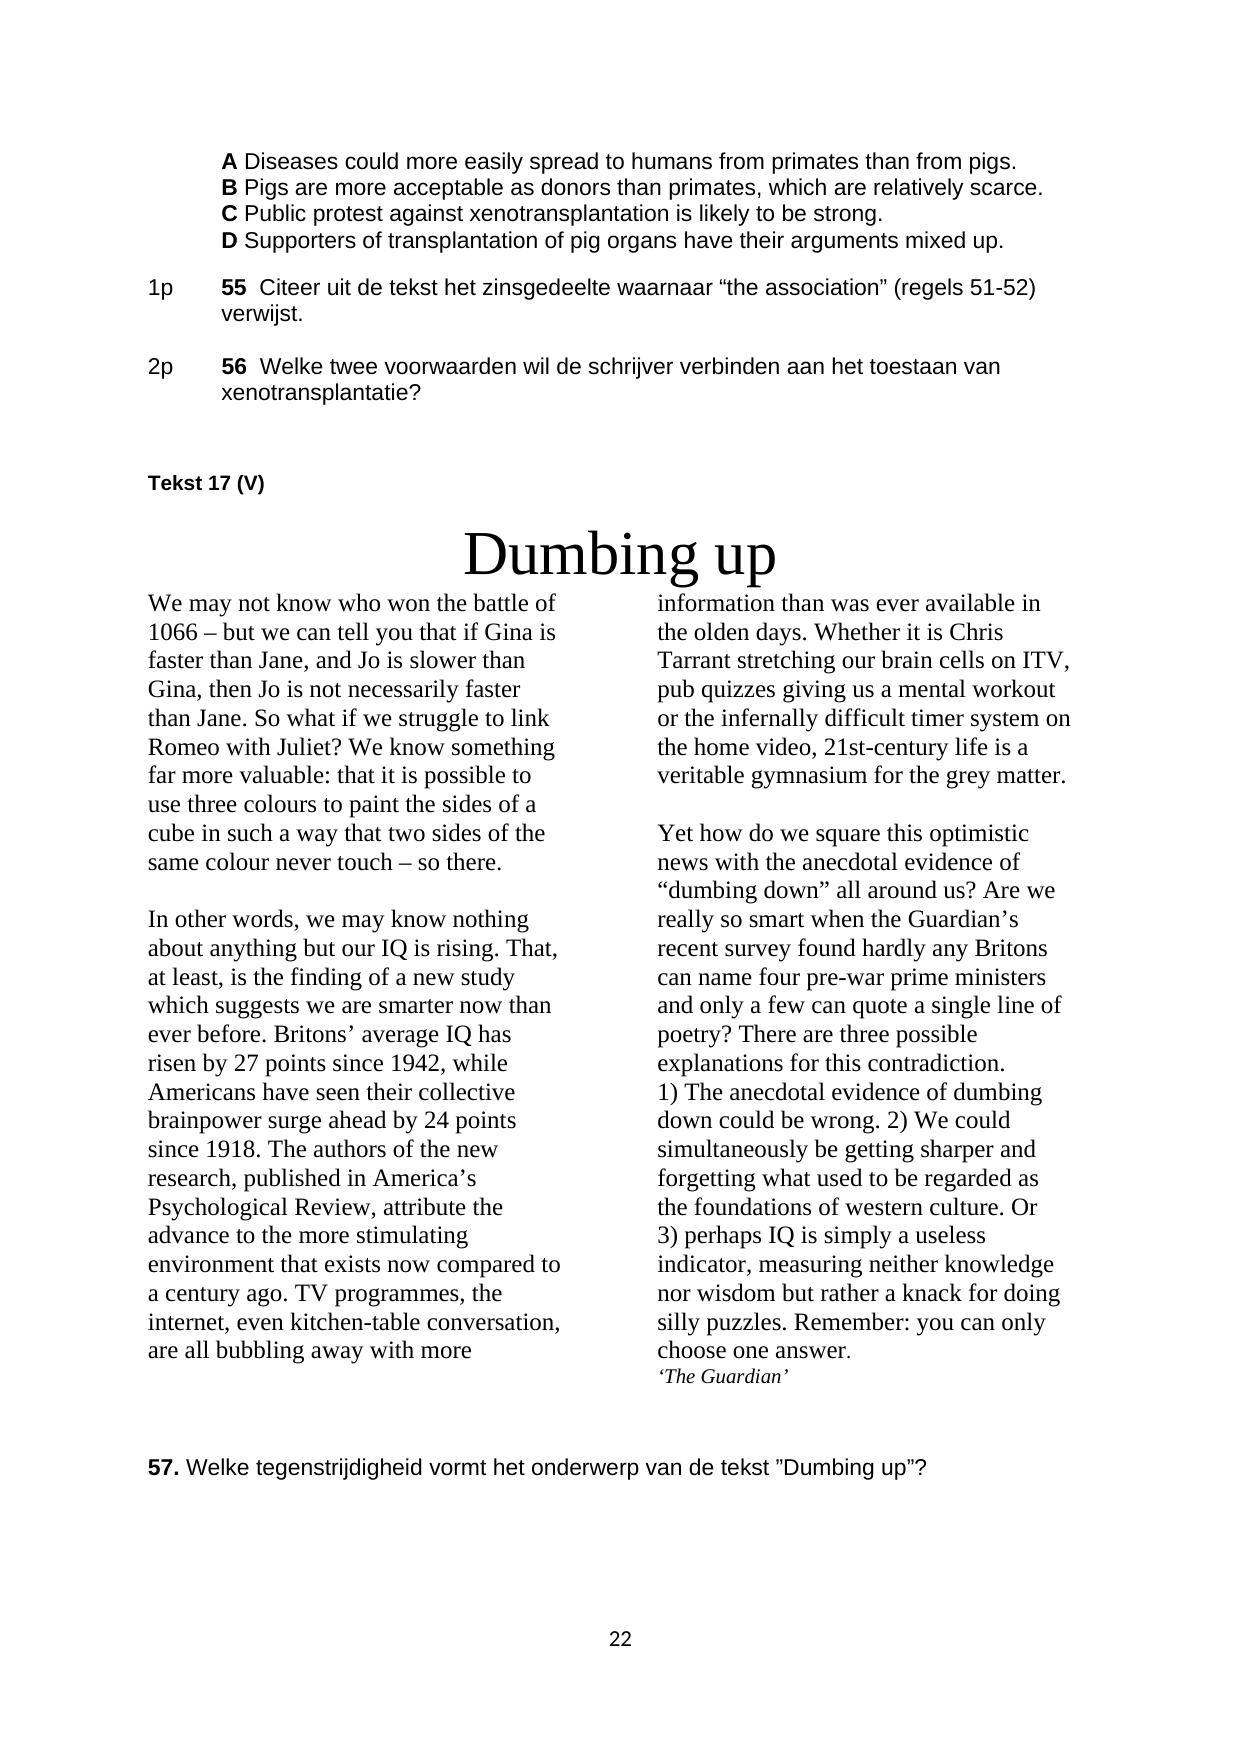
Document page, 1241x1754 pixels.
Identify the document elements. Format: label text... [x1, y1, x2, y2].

text ‘The Guardian’ [657, 1364, 1093, 1388]
text risen by 27 points since 1942, while [148, 1048, 583, 1077]
text simultaneously be getting sharper and [657, 1134, 1093, 1163]
text are all bubbling away with more [148, 1336, 583, 1364]
text Psychological Review, attribute the [148, 1192, 583, 1221]
text A Diseases could more easily spread to humans from primates than from pigs. [148, 148, 1093, 174]
text pub quizzes giving us a mental workout [657, 674, 1093, 703]
text internet, even kitchen-table conversation, [148, 1307, 583, 1336]
text at least, is the finding of a new study [148, 962, 583, 991]
text Americans have seen their collective [148, 1077, 583, 1106]
text 57. Welke tegenstrijdigheid vormt het onderwerp van de tekst ”Dumbing up”? [148, 1454, 1093, 1480]
text and only a few can quote a single line of [657, 991, 1093, 1019]
text the home video, 21st-century life is a [657, 732, 1093, 761]
text same colour never touch – so there. [148, 847, 583, 876]
text advance to the more stimulating [148, 1221, 583, 1249]
text We may not know who won the battle of [148, 588, 583, 617]
text xenotransplantatie? [148, 379, 1093, 406]
text ever before. Britons’ average IQ has [148, 1019, 583, 1048]
text a century ago. TV programmes, the [148, 1278, 583, 1307]
text 1) The anecdotal evidence of dumbing [657, 1077, 1093, 1106]
text than Jane. So what if we struggle to link [148, 703, 583, 732]
text D Supporters of transplantation of pig organs have their arguments mixed up. [148, 227, 1093, 253]
text really so smart when the Guardian’s [657, 904, 1093, 933]
text B Pigs are more acceptable as donors than primates, which are relatively scarce. [148, 174, 1093, 200]
text C Public protest against xenotransplantation is likely to be strong. [148, 200, 1093, 227]
text 1066 – but we can tell you that if Gina is [148, 617, 583, 646]
text 1p 55 Citeer uit de tekst het zinsgedeelte waarnaar “the association” (regels 51-52) verwijst. [148, 274, 1093, 327]
text Gina, then Jo is not necessarily faster [148, 674, 583, 703]
text cube in such a way that two sides of the [148, 818, 583, 847]
text In other words, we may know nothing [148, 904, 583, 933]
text research, published in America’s [148, 1163, 583, 1192]
text down could be wrong. 2) We could [657, 1106, 1093, 1134]
text brainpower surge ahead by 24 points [148, 1106, 583, 1134]
text 2p 56 Welke twee voorwaarden wil de schrijver verbinden aan het toestaan van [148, 353, 1093, 379]
text the olden days. Whether it is Chris [657, 617, 1093, 646]
text forgetting what used to be regarded as [657, 1163, 1093, 1192]
text silly puzzles. Remember: you can only [657, 1307, 1093, 1336]
text Yet how do we square this optimistic [657, 818, 1093, 847]
text poetry? There are three possible [657, 1019, 1093, 1048]
text Tarrant stretching our brain cells on ITV, [657, 646, 1093, 674]
text the foundations of western culture. Or [657, 1192, 1093, 1221]
text 3) perhaps IQ is simply a useless [657, 1221, 1093, 1249]
text information than was ever available in [657, 588, 1093, 617]
text “dumbing down” all around us? Are we [657, 876, 1093, 904]
text can name four pre-war prime ministers [657, 962, 1093, 991]
text recent survey found hardly any Britons [657, 933, 1093, 962]
text nor wisdom but rather a knack for doing [657, 1278, 1093, 1307]
text Tekst 17 (V) [148, 471, 1093, 495]
text which suggests we are smarter now than [148, 991, 583, 1019]
text Dumbing up [148, 516, 1093, 588]
text indicator, measuring neither knowledge [657, 1249, 1093, 1278]
text environment that exists now compared to [148, 1249, 583, 1278]
text faster than Jane, and Jo is slower than [148, 646, 583, 674]
text news with the anecdotal evidence of [657, 847, 1093, 876]
text or the infernally difficult timer system on [657, 703, 1093, 732]
text Romeo with Juliet? We know something [148, 732, 583, 761]
text choose one answer. [657, 1336, 1093, 1364]
text far more valuable: that it is possible to [148, 761, 583, 789]
text about anything but our IQ is rising. That, [148, 933, 583, 962]
text use three colours to paint the sides of a [148, 789, 583, 818]
text explanations for this contradiction. [657, 1048, 1093, 1077]
text veritable gymnasium for the grey matter. [657, 761, 1093, 789]
text since 1918. The authors of the new [148, 1134, 583, 1163]
